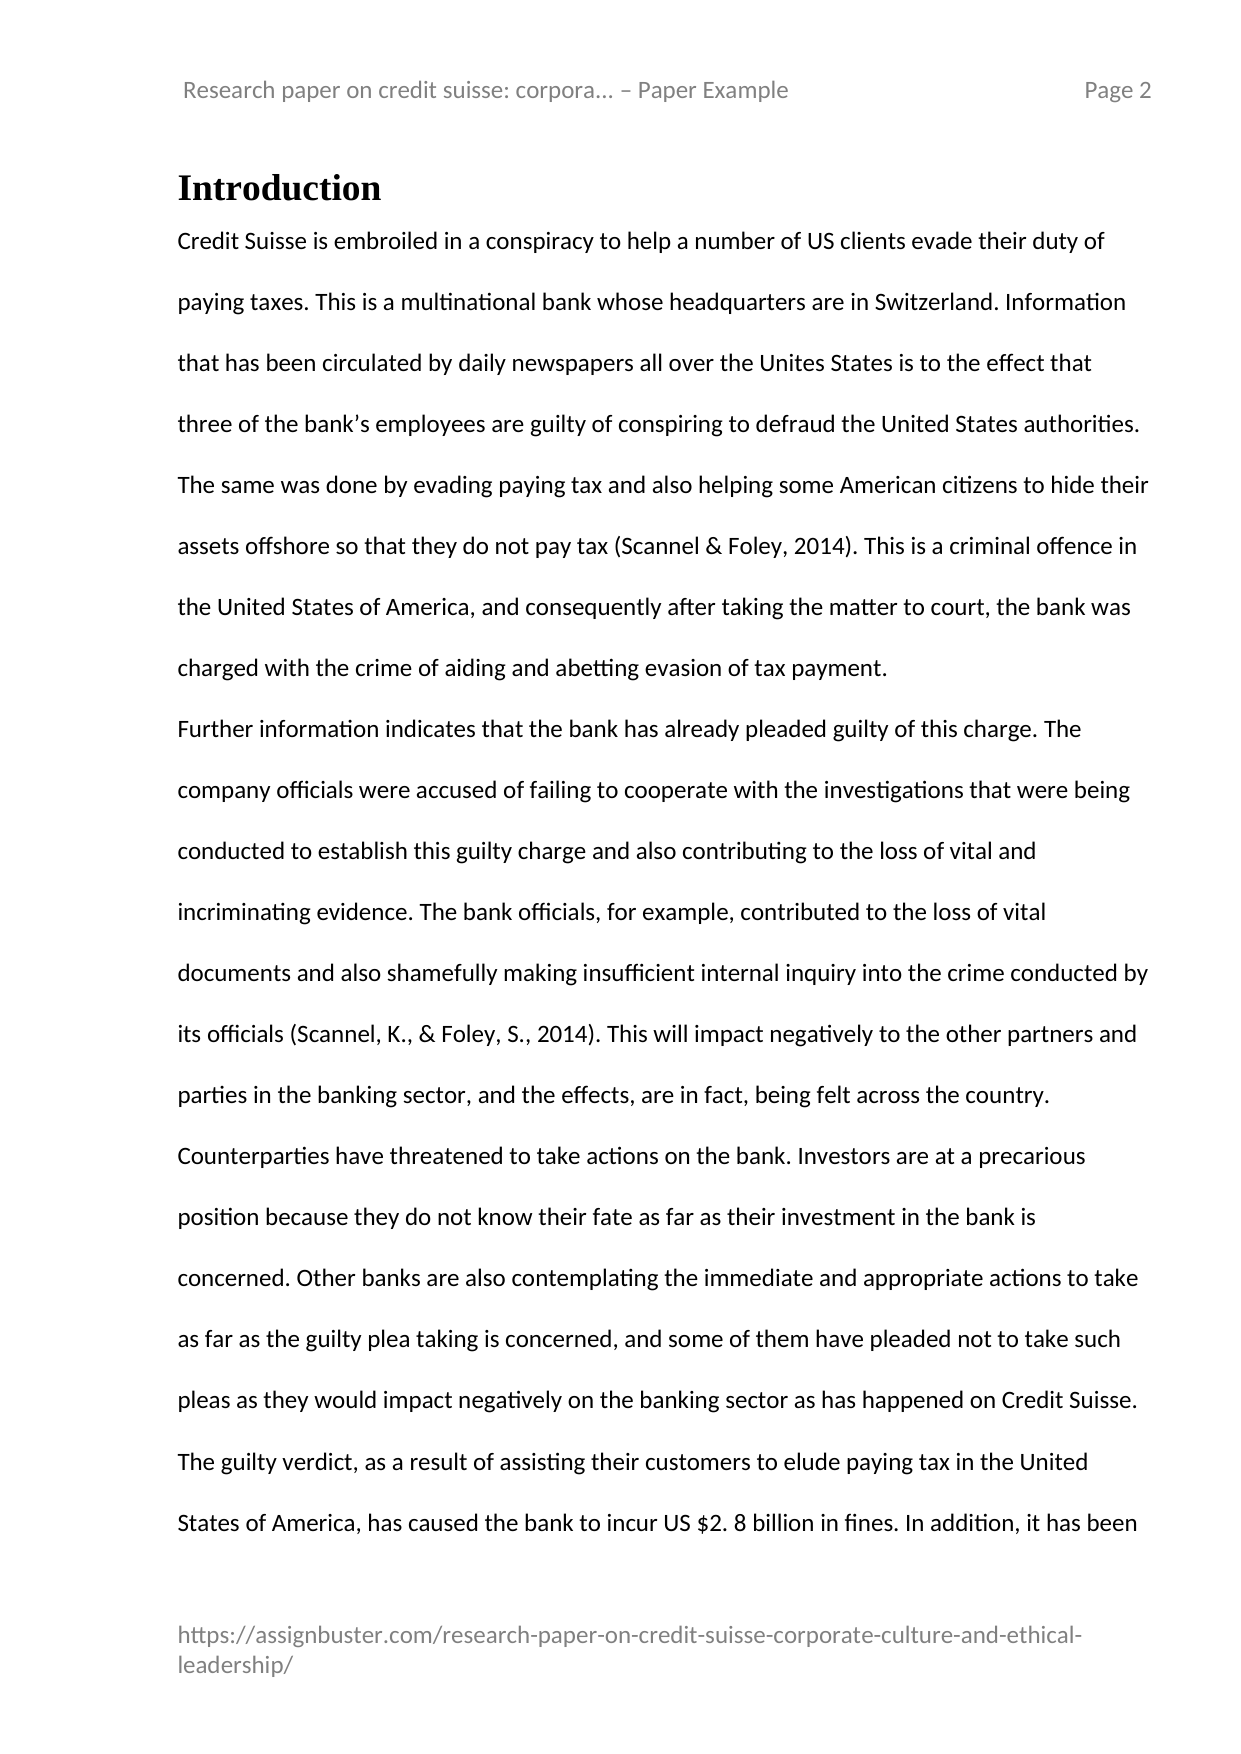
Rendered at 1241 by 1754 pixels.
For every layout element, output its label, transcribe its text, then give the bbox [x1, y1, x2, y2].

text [177, 225, 1152, 1537]
subtitle Introduction [177, 166, 1152, 209]
